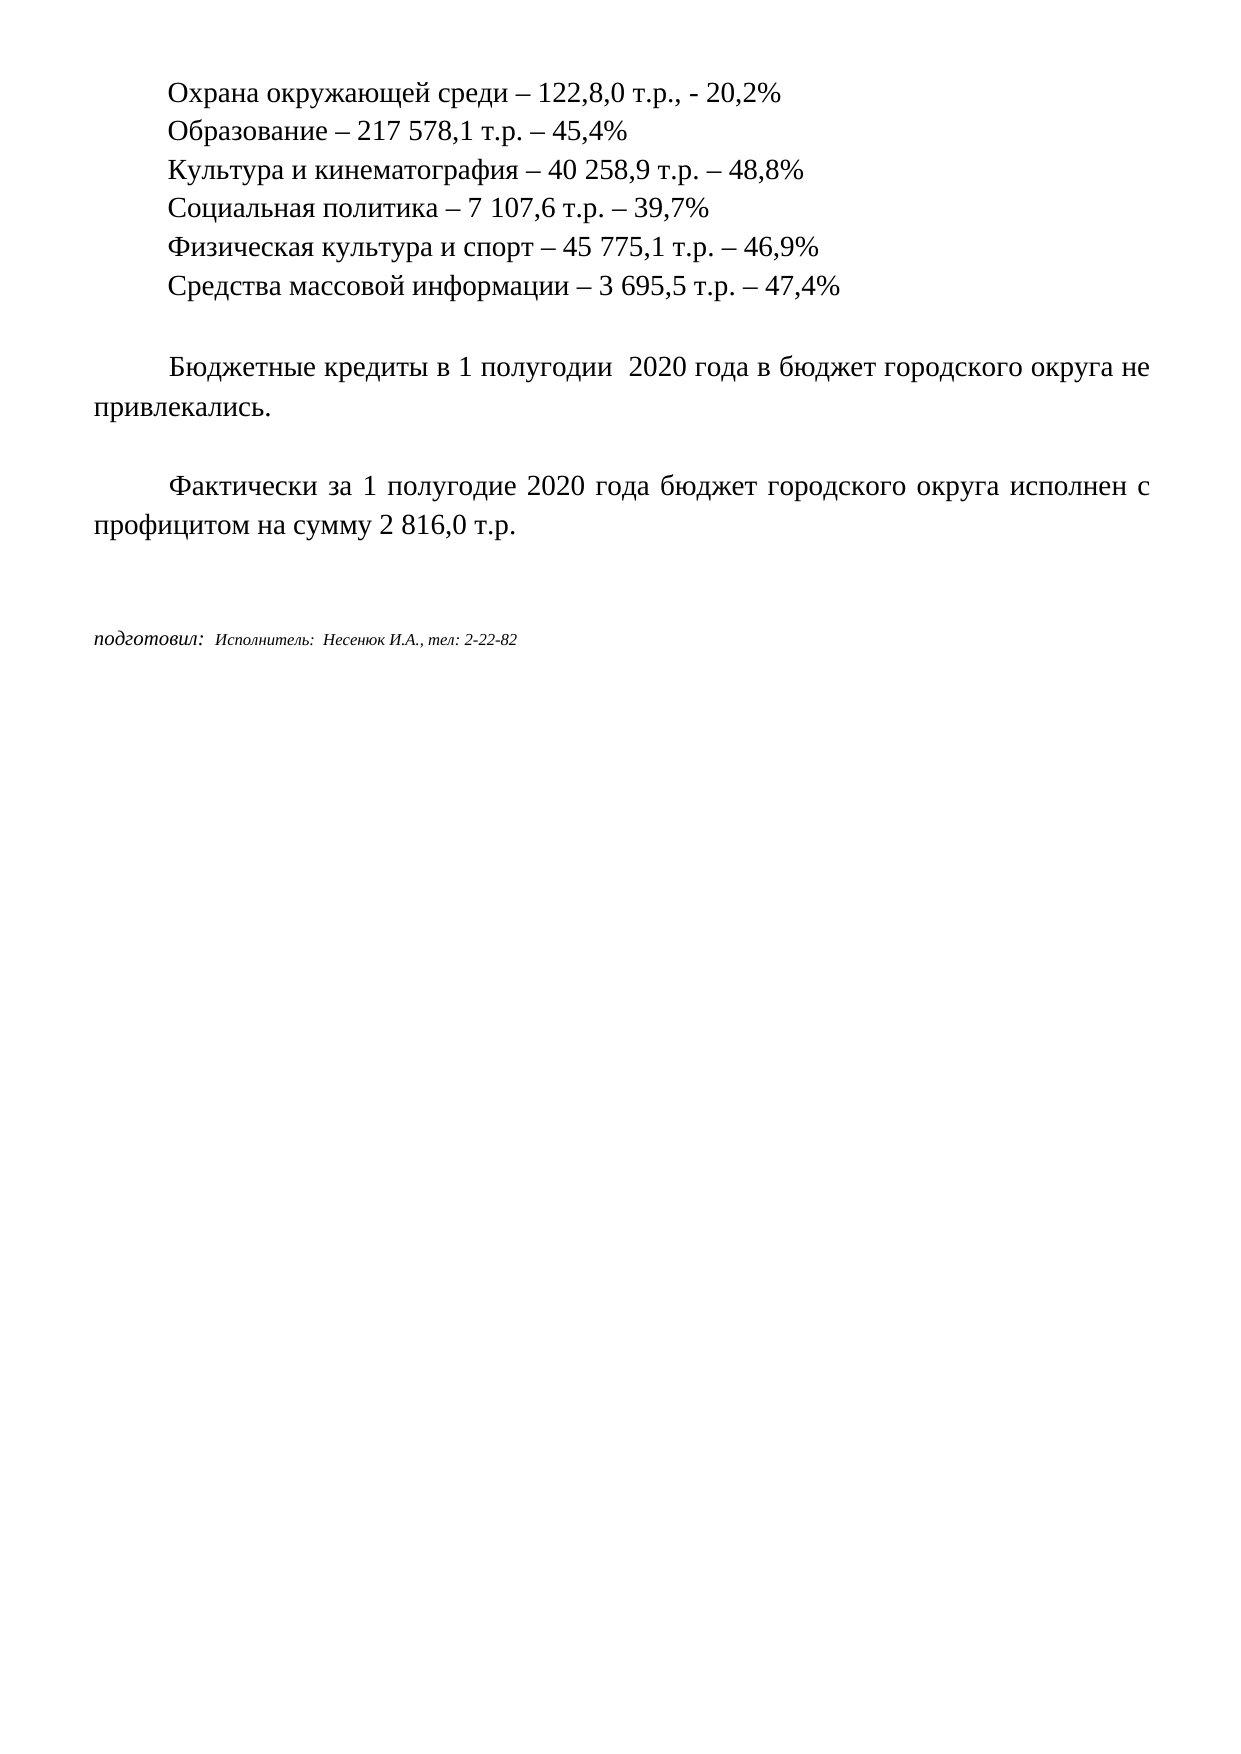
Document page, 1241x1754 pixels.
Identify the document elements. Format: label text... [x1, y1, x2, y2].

text Средства массовой информации – 3 695,5 т.р. – 47,4% [167, 268, 1152, 301]
text Культура и кинематография – 40 258,9 т.р. – 48,8% [167, 152, 1152, 186]
text Физическая культура и спорт – 45 775,1 т.р. – 46,9% [167, 229, 1152, 263]
text подготовил: Исполнитель: Несенюк И.А., тел: 2-22-82 [94, 626, 1152, 650]
text Образование – 217 578,1 т.р. – 45,4% [167, 113, 1152, 147]
text Социальная политика – 7 107,6 т.р. – 39,7% [167, 191, 1152, 224]
text Бюджетные кредиты в 1 полугодии 2020 года в бюджет городского округа не привлекались. [94, 345, 1152, 424]
text Охрана окружающей среди – 122,8,0 т.р., - 20,2% [167, 75, 1152, 108]
text Фактически за 1 полугодие 2020 года бюджет городского округа исполнен с профицитом на сумму 2 816,0 т.р. [94, 463, 1152, 543]
